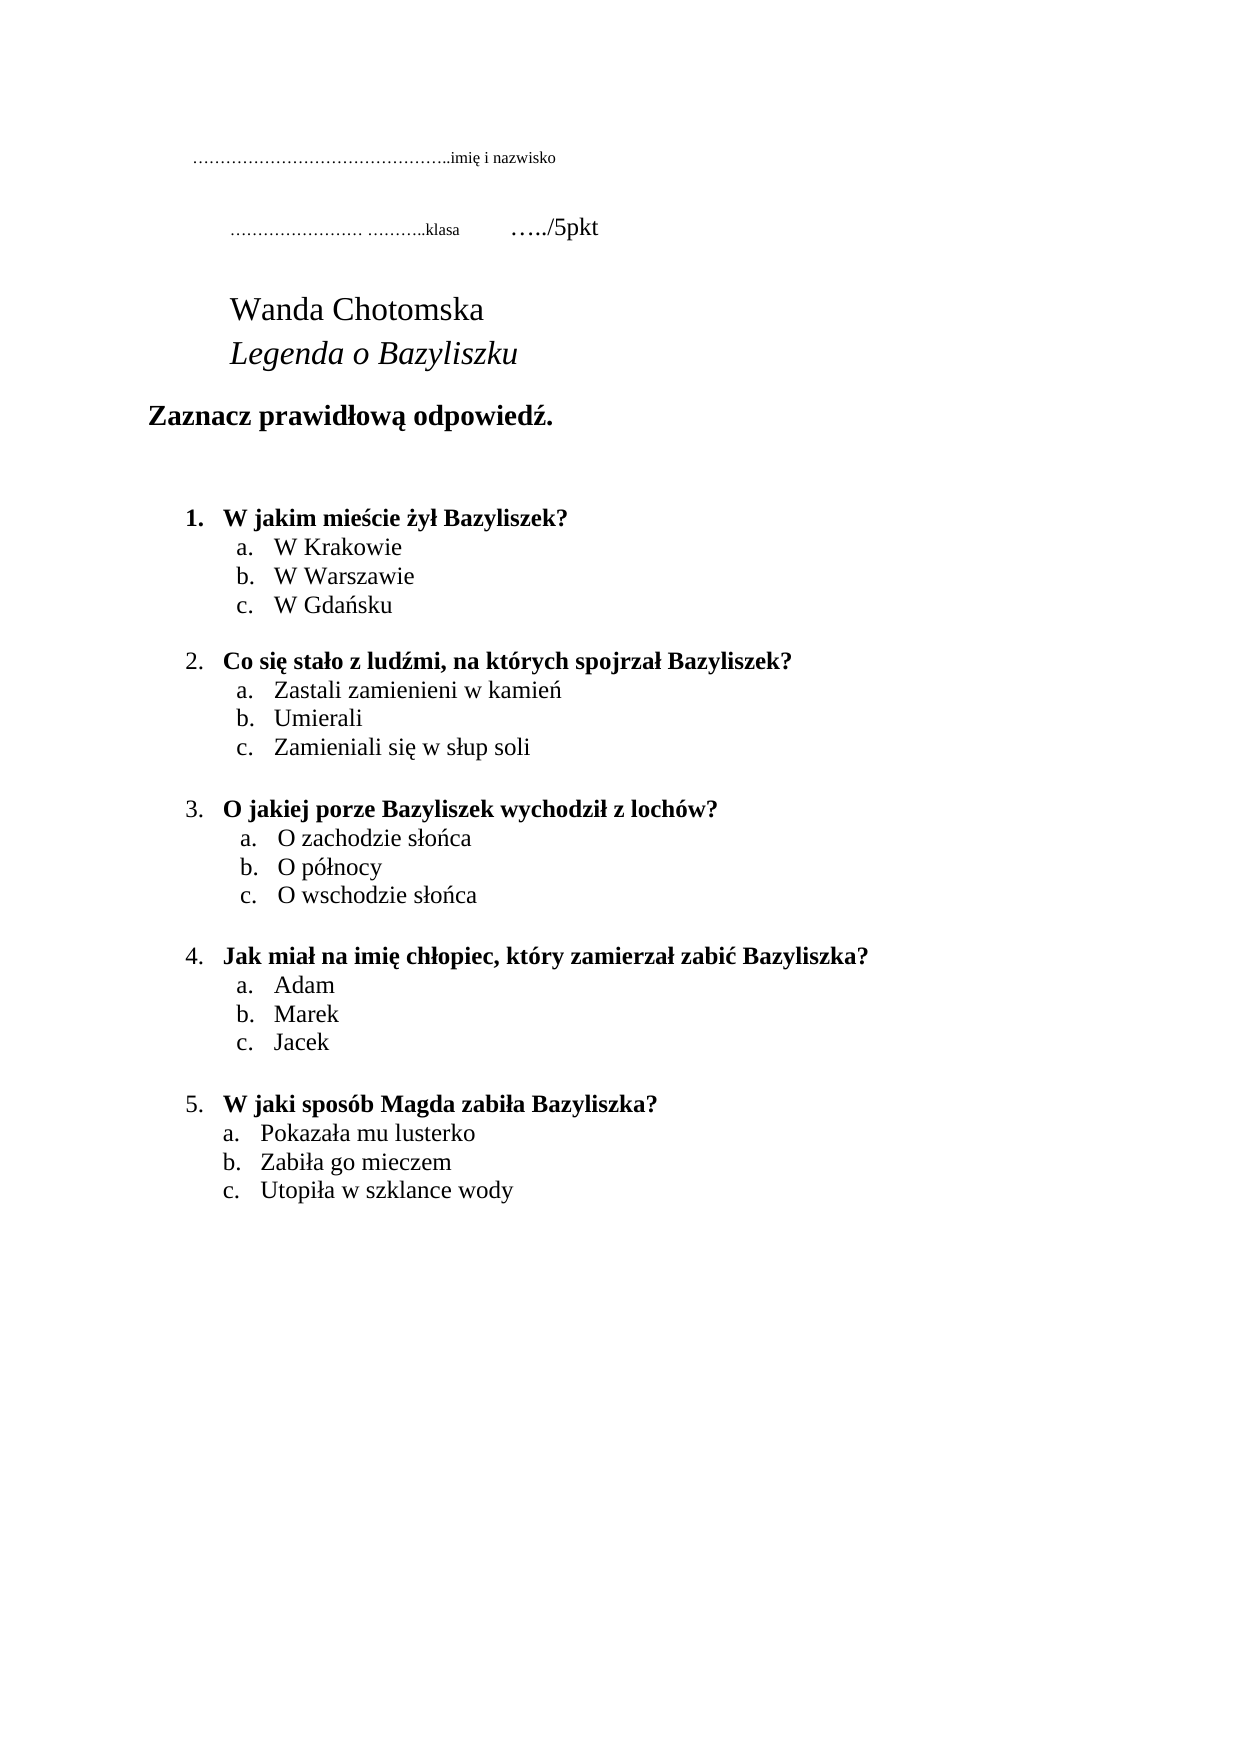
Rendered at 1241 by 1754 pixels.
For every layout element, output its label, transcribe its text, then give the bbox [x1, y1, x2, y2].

list W jaki sposób Magda zabiła Bazyliszka? [185, 1089, 1093, 1118]
list O północy [240, 852, 1093, 880]
list …………………… ………..klasa …../5pkt [229, 212, 1093, 241]
list Legenda o Bazyliszku [229, 333, 1093, 372]
list W Warszawie [236, 561, 1093, 590]
list O wschodzie słońca [240, 880, 1093, 909]
list Wanda Chotomska [229, 289, 1093, 328]
list O jakiej porze Bazyliszek wychodził z lochów? [185, 794, 1093, 823]
list Zastali zamienieni w kamień [236, 675, 1093, 703]
list Umierali [236, 703, 1093, 732]
list Utopiła w szklance wody [223, 1176, 1093, 1204]
list Adam [236, 970, 1093, 999]
text ………………………………………..imię i nazwisko [192, 148, 1093, 167]
list W jakim mieście żył Bazyliszek? [185, 503, 1093, 532]
list O zachodzie słońca [240, 823, 1093, 852]
list Jak miał na imię chłopiec, który zamierzał zabić Bazyliszka? [185, 941, 1093, 970]
list Zabiła go mieczem [223, 1147, 1093, 1176]
text Zaznacz prawidłową odpowiedź. [148, 398, 1093, 432]
list Marek [236, 999, 1093, 1027]
list W Gdańsku [236, 590, 1093, 618]
list Pokazała mu lusterko [223, 1118, 1093, 1147]
list Co się stało z ludźmi, na których spojrzał Bazyliszek? [185, 646, 1093, 675]
list Zamieniali się w słup soli [236, 732, 1093, 761]
list W Krakowie [236, 532, 1093, 561]
list Jacek [236, 1027, 1093, 1056]
